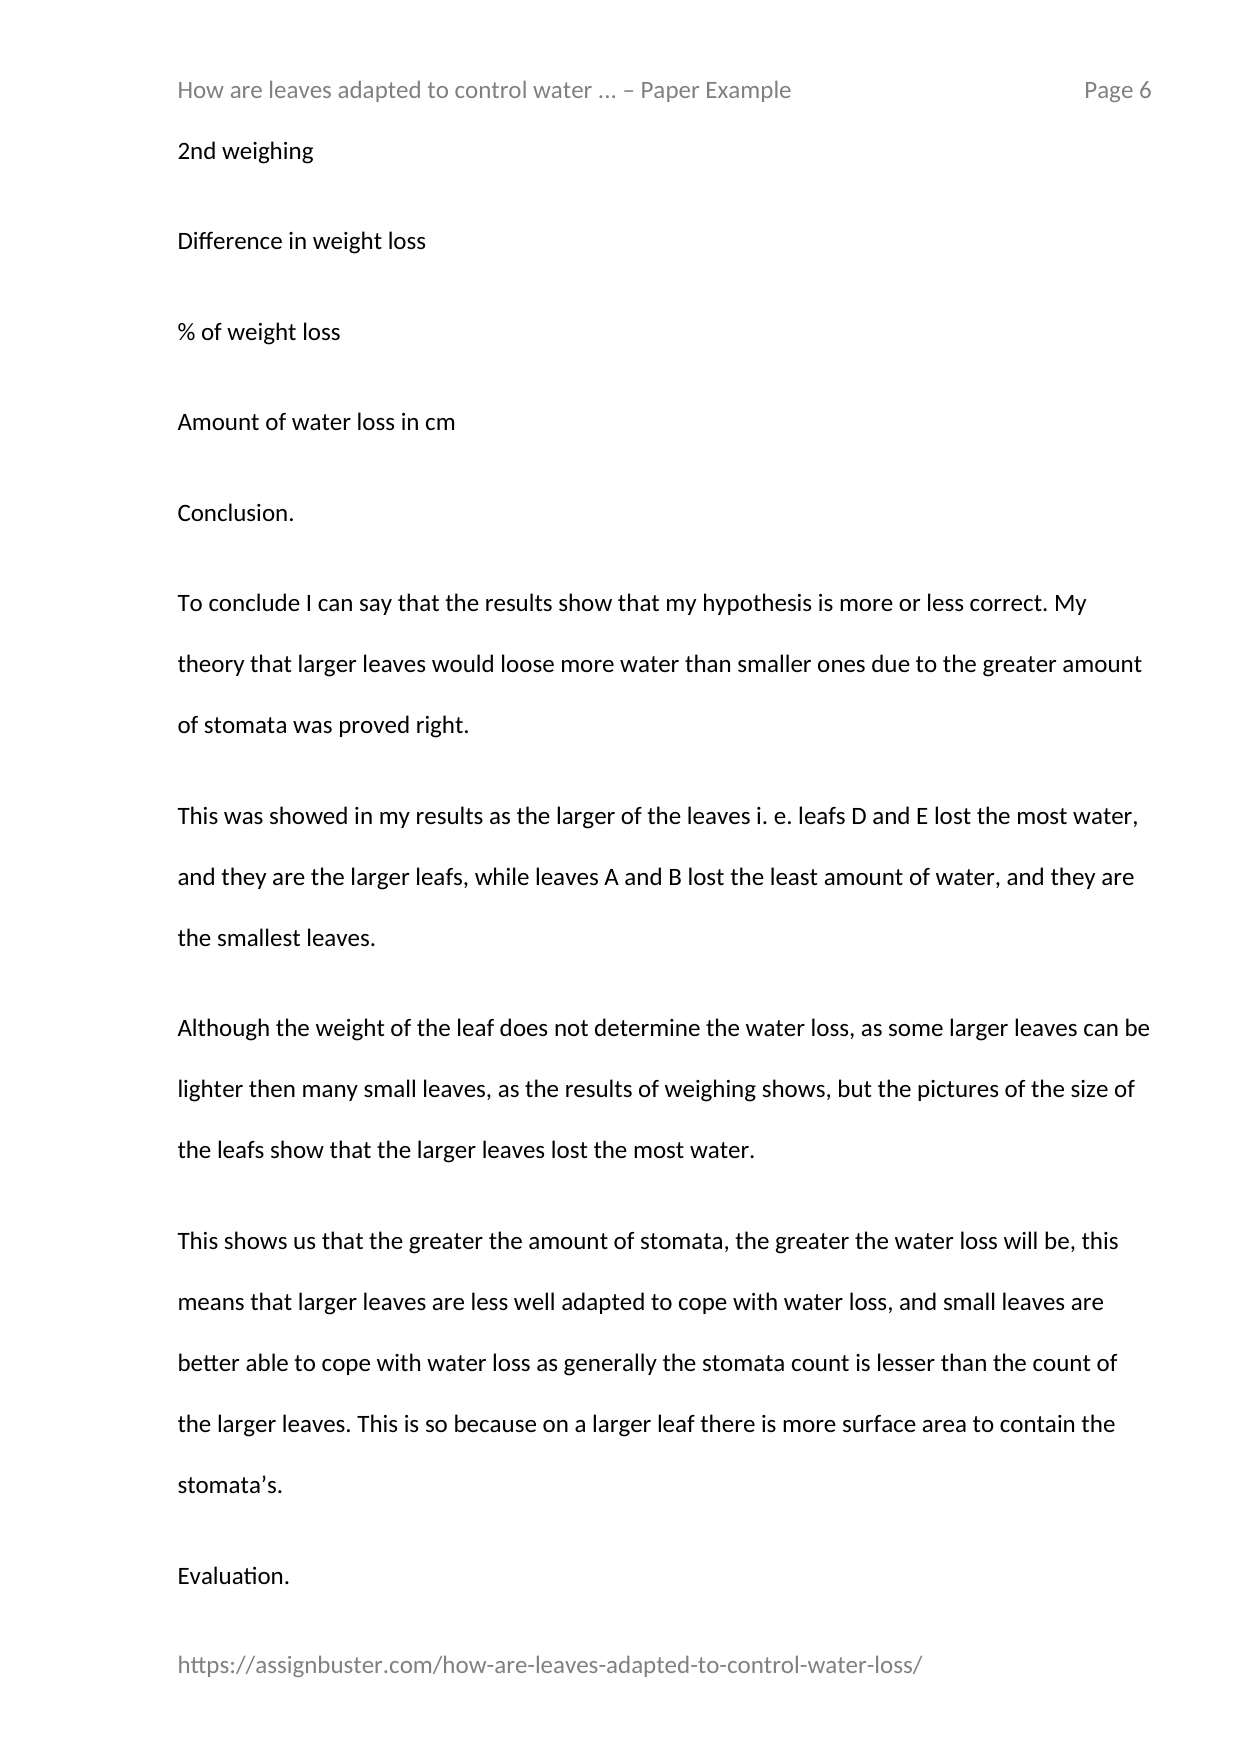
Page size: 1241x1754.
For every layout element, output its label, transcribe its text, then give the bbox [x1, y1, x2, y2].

text 2nd weighing [177, 135, 1152, 165]
text Difference in weight loss [177, 225, 1152, 256]
text Evaluation. [177, 1560, 1152, 1590]
text Amount of water loss in cm [177, 406, 1152, 437]
text This shows us that the greater the amount of stomata, the greater the water loss will be, this means that larger leaves are less well adapted to cope with water loss, and small leaves are better able to cope with water loss as generally the stomata count is lesser than the count of the larger leaves. This is so because on a larger leaf there is more surface area to contain the stomata’s. [177, 1225, 1152, 1500]
text % of weight loss [177, 316, 1152, 346]
text Although the weight of the leaf does not determine the water loss, as some larger leaves can be lighter then many small leaves, as the results of weighing shows, but the pictures of the size of the leafs show that the larger leaves lost the most water. [177, 1013, 1152, 1165]
text To conclude I can say that the results show that my hypothesis is more or less correct. My theory that larger leaves would loose more water than smaller ones due to the greater amount of stomata was proved right. [177, 587, 1152, 740]
text This was showed in my results as the larger of the leaves i. e. leafs D and E lost the most water, and they are the larger leafs, while leaves A and B lost the least amount of water, and they are the smallest leaves. [177, 800, 1152, 953]
text Conclusion. [177, 497, 1152, 527]
